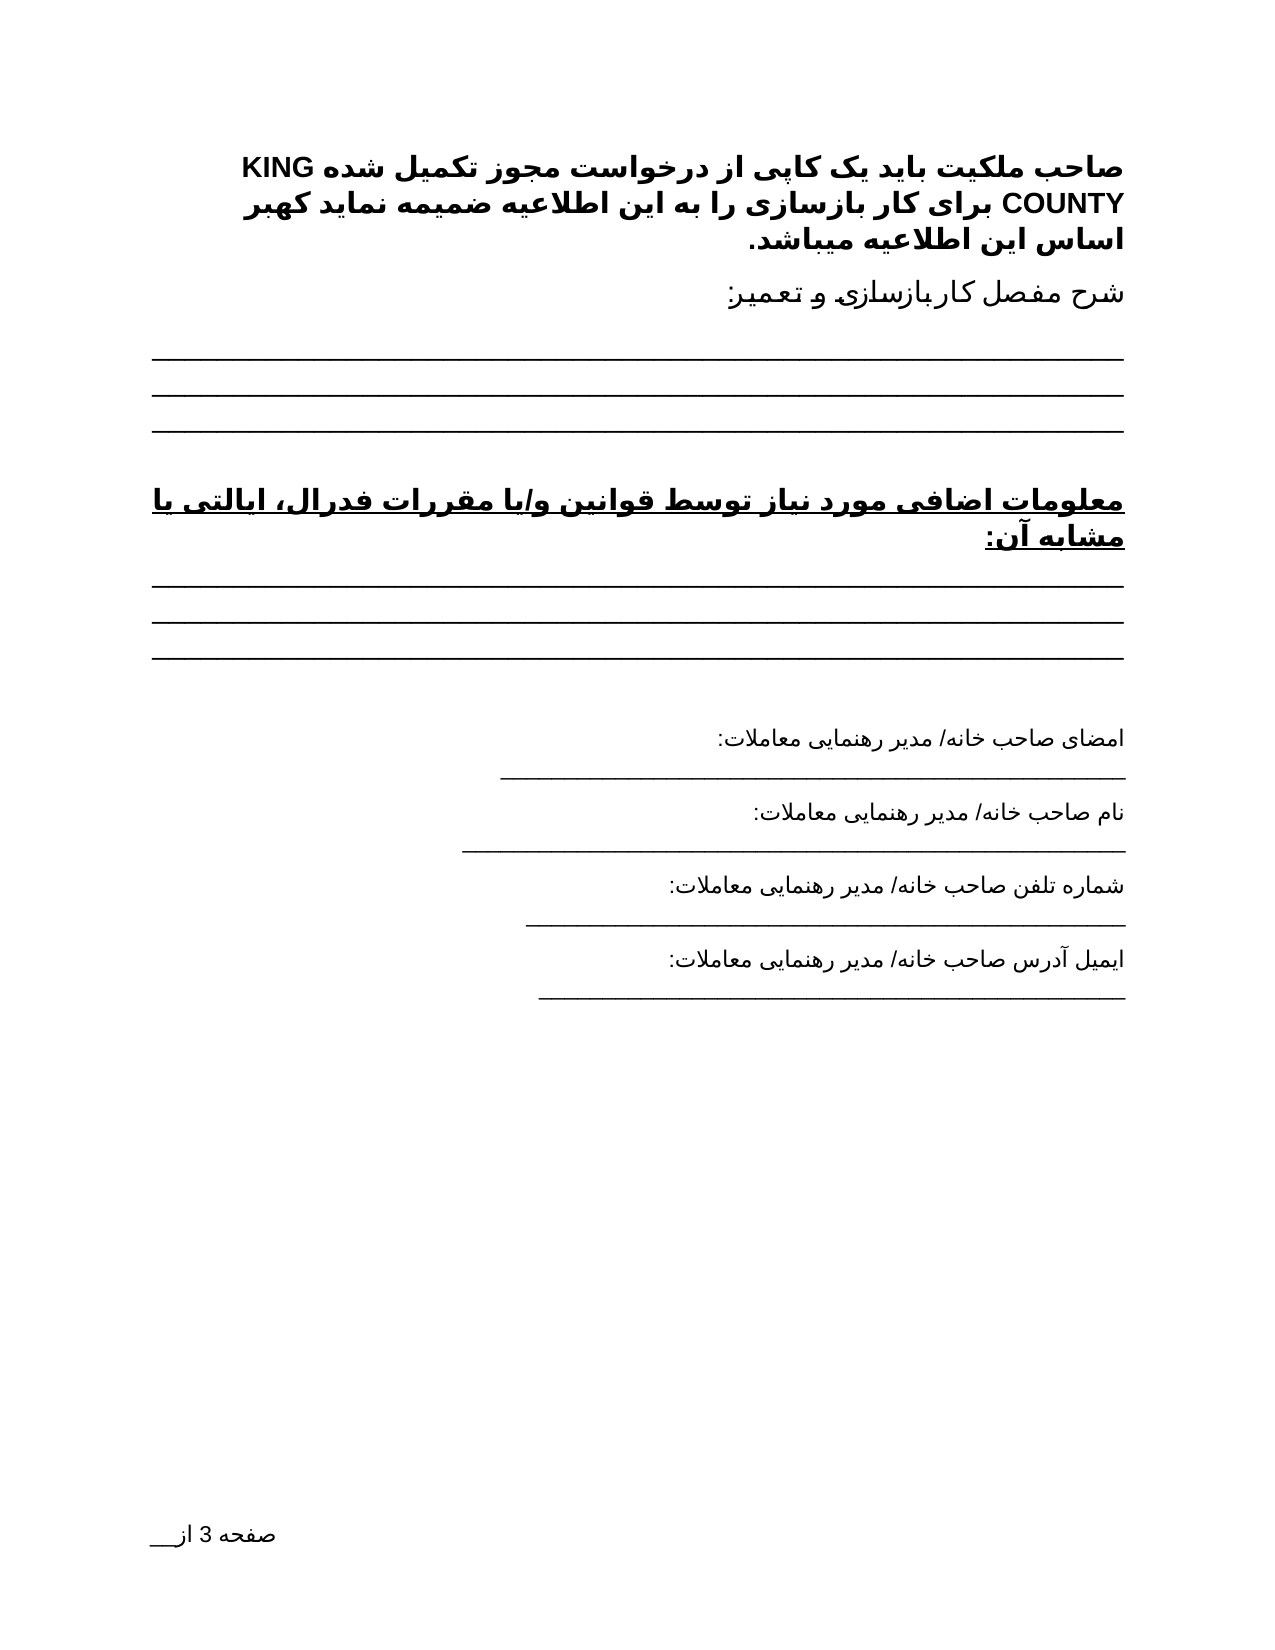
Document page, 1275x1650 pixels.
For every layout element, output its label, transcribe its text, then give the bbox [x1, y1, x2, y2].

text شماره تلفن صاحب خانه/ مدیر رهنمایی معاملات: _______________________________________________ [150, 872, 1125, 927]
text امضای صاحب خانه/ مدیر رهنمایی معاملات: _________________________________________________ [150, 725, 1125, 780]
text صاحب ملکیت باید یک کاپی از درخواست مجوز تکمیل شده KING COUNTY برای کار بازسازی را به این اطلاعیه ضمیمه نماید کهبر اساس این اطلاعیه میباشد. [150, 150, 1125, 256]
text ایمیل آدرس صاحب خانه/ مدیر رهنمایی معاملات: ______________________________________________ [150, 946, 1125, 1001]
text معلومات اضافی مورد نیاز توسط قوانین و/یا مقررات فدرال، ایالتی یا مشابه آن: ____________________________________________________________________________________________________________________________________________________________________________________ [150, 483, 1125, 661]
text ____________________________________________________________________________________________________________________________________________________________________________________ [150, 328, 1125, 464]
text نام صاحب خانه/ مدیر رهنمایی معاملات: ____________________________________________________ [150, 799, 1125, 854]
text شرح مفصل کار بازسازی و تعمیر: [150, 275, 1125, 309]
